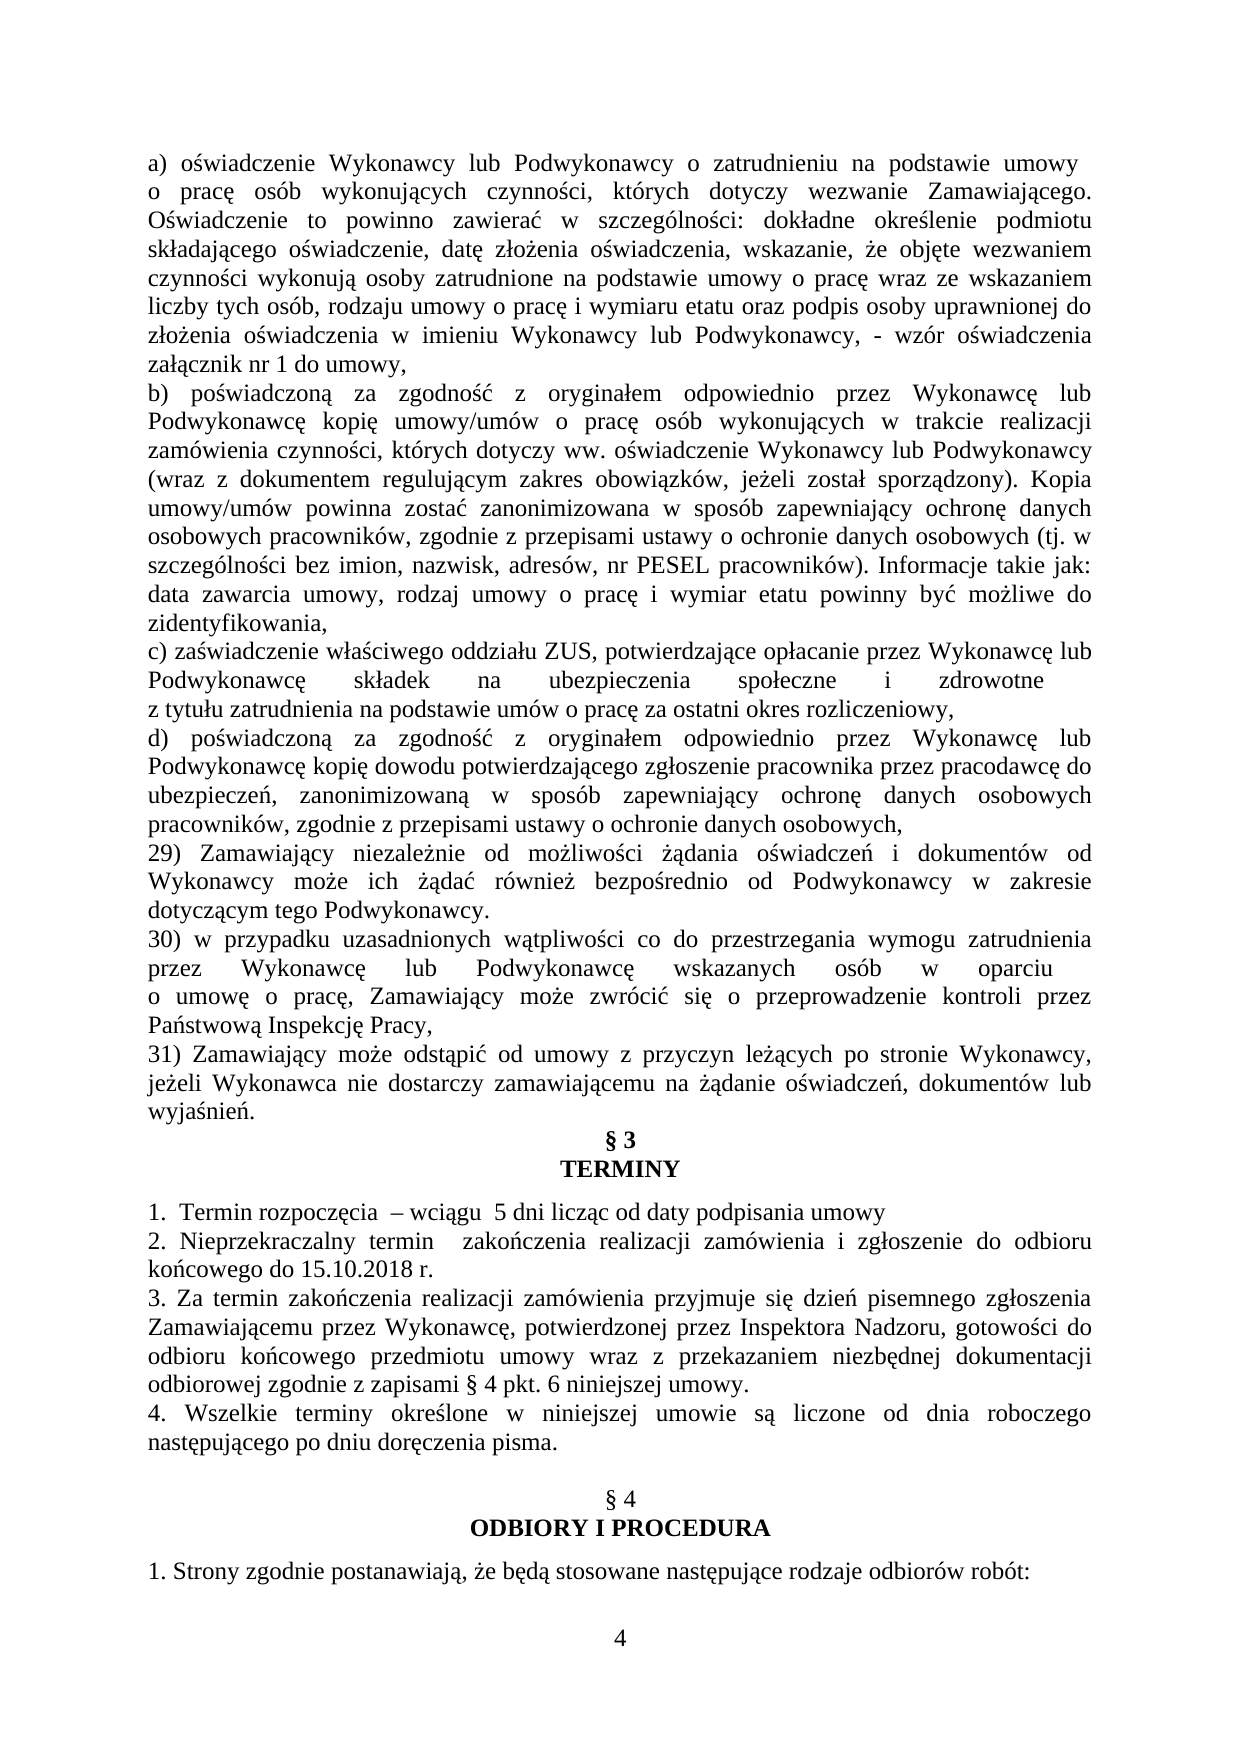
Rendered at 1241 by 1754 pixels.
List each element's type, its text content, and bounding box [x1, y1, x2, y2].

text 1. Termin rozpoczęcia – wciągu 5 dni licząc od daty podpisania umowy [148, 1197, 1093, 1226]
text a) oświadczenie Wykonawcy lub Podwykonawcy o zatrudnieniu na podstawie umowy o pracę osób wykonujących czynności, których dotyczy wezwanie Zamawiającego. Oświadczenie to powinno zawierać w szczególności: dokładne określenie podmiotu składającego oświadczenie, datę złożenia oświadczenia, wskazanie, że objęte wezwaniem czynności wykonują osoby zatrudnione na podstawie umowy o pracę wraz ze wskazaniem liczby tych osób, rodzaju umowy o pracę i wymiaru etatu oraz podpis osoby uprawnionej do złożenia oświadczenia w imieniu Wykonawcy lub Podwykonawcy, - wzór oświadczenia załącznik nr 1 do umowy, [148, 148, 1093, 378]
text d) poświadczoną za zgodność z oryginałem odpowiednio przez Wykonawcę lub Podwykonawcę kopię dowodu potwierdzającego zgłoszenie pracownika przez pracodawcę do ubezpieczeń, zanonimizowaną w sposób zapewniający ochronę danych osobowych pracowników, zgodnie z przepisami ustawy o ochronie danych osobowych, [148, 723, 1093, 838]
text 31) Zamawiający może odstąpić od umowy z przyczyn leżących po stronie Wykonawcy, jeżeli Wykonawca nie dostarczy zamawiającemu na żądanie oświadczeń, dokumentów lub wyjaśnień. [148, 1039, 1093, 1125]
text b) poświadczoną za zgodność z oryginałem odpowiednio przez Wykonawcę lub Podwykonawcę kopię umowy/umów o pracę osób wykonujących w trakcie realizacji zamówienia czynności, których dotyczy ww. oświadczenie Wykonawcy lub Podwykonawcy (wraz z dokumentem regulującym zakres obowiązków, jeżeli został sporządzony). Kopia umowy/umów powinna zostać zanonimizowana w sposób zapewniający ochronę danych osobowych pracowników, zgodnie z przepisami ustawy o ochronie danych osobowych (tj. w szczególności bez imion, nazwisk, adresów, nr PESEL pracowników). Informacje takie jak: data zawarcia umowy, rodzaj umowy o pracę i wymiar etatu powinny być możliwe do zidentyfikowania, [148, 378, 1093, 636]
text TERMINY [148, 1154, 1093, 1183]
text c) zaświadczenie właściwego oddziału ZUS, potwierdzające opłacanie przez Wykonawcę lub Podwykonawcę składek na ubezpieczenia społeczne i zdrowotne z tytułu zatrudnienia na podstawie umów o pracę za ostatni okres rozliczeniowy, [148, 636, 1093, 723]
text 3. Za termin zakończenia realizacji zamówienia przyjmuje się dzień pisemnego zgłoszenia Zamawiającemu przez Wykonawcę, potwierdzonej przez Inspektora Nadzoru, gotowości do odbioru końcowego przedmiotu umowy wraz z przekazaniem niezbędnej dokumentacji odbiorowej zgodnie z zapisami § 4 pkt. 6 niniejszej umowy. [148, 1283, 1093, 1398]
text 1. Strony zgodnie postanawiają, że będą stosowane następujące rodzaje odbiorów robót: [148, 1556, 1093, 1585]
text ODBIORY I PROCEDURA [148, 1513, 1093, 1542]
text 2. Nieprzekraczalny termin zakończenia realizacji zamówienia i zgłoszenie do odbioru końcowego do 15.10.2018 r. [148, 1226, 1093, 1283]
text 29) Zamawiający niezależnie od możliwości żądania oświadczeń i dokumentów od Wykonawcy może ich żądać również bezpośrednio od Podwykonawcy w zakresie dotyczącym tego Podwykonawcy. [148, 838, 1093, 924]
text 4. Wszelkie terminy określone w niniejszej umowie są liczone od dnia roboczego następującego po dniu doręczenia pisma. [148, 1398, 1093, 1456]
text 30) w przypadku uzasadnionych wątpliwości co do przestrzegania wymogu zatrudnienia przez Wykonawcę lub Podwykonawcę wskazanych osób w oparciu o umowę o pracę, Zamawiający może zwrócić się o przeprowadzenie kontroli przez Państwową Inspekcję Pracy, [148, 924, 1093, 1039]
text § 4 [148, 1484, 1093, 1513]
text § 3 [148, 1125, 1093, 1154]
